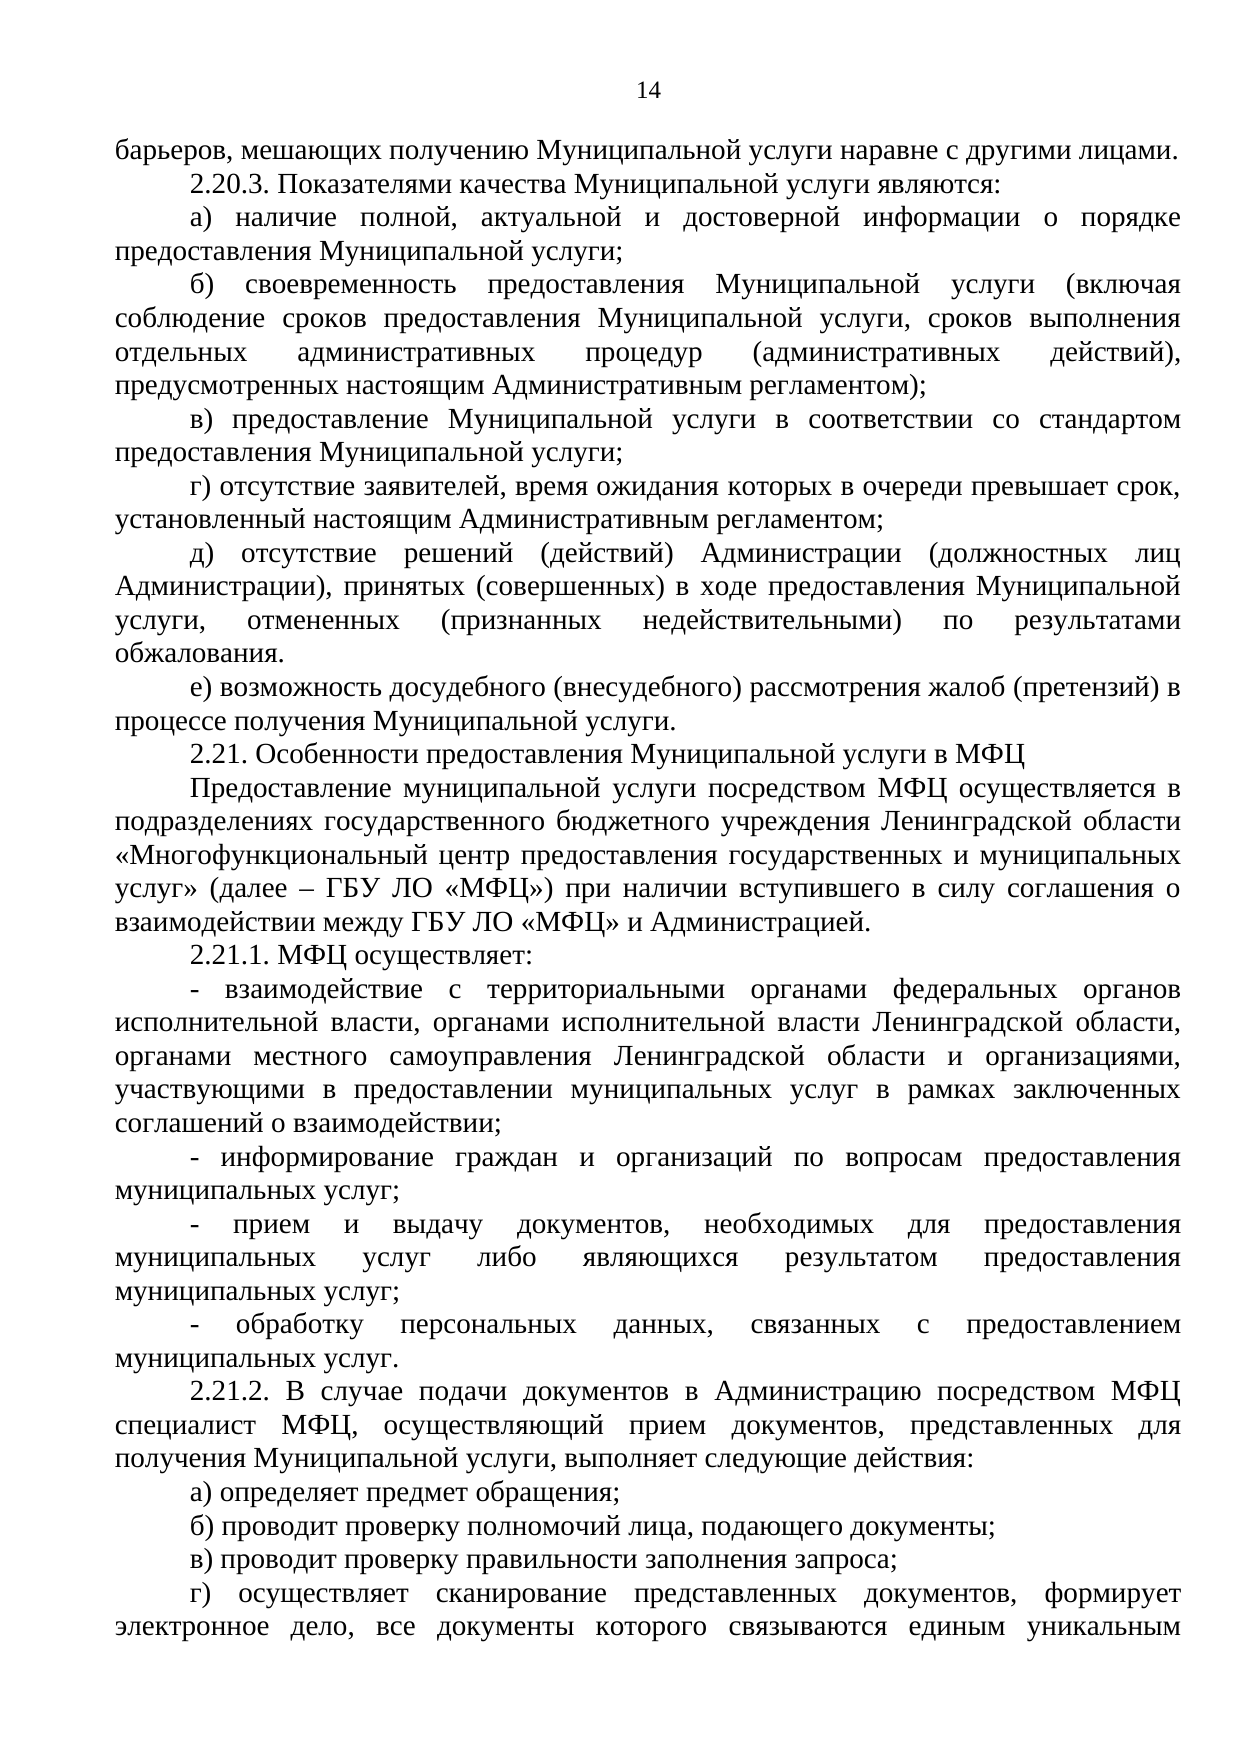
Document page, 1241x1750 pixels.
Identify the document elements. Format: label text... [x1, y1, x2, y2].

text - прием и выдачу документов, необходимых для предоставления муниципальных услуг либо являющихся результатом предоставления муниципальных услуг; [114, 1206, 1182, 1306]
text в) предоставление Муниципальной услуги в соответствии со стандартом предоставления Муниципальной услуги; [114, 401, 1182, 468]
text Предоставление муниципальной услуги посредством МФЦ осуществляется в подразделениях государственного бюджетного учреждения Ленинградской области «Многофункциональный центр предоставления государственных и муниципальных услуг» (далее – ГБУ ЛО «МФЦ») при наличии вступившего в силу соглашения о взаимодействии между ГБУ ЛО «МФЦ» и Администрацией. [114, 770, 1182, 937]
text б) своевременность предоставления Муниципальной услуги (включая соблюдение сроков предоставления Муниципальной услуги, сроков выполнения отдельных административных процедур (административных действий), предусмотренных настоящим Административным регламентом); [114, 267, 1182, 401]
text б) проводит проверку полномочий лица, подающего документы; [114, 1508, 1182, 1541]
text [114, 1575, 1182, 1642]
text - обработку персональных данных, связанных с предоставлением муниципальных услуг. [114, 1306, 1182, 1373]
text в) проводит проверку правильности заполнения запроса; [114, 1541, 1182, 1575]
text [114, 132, 1182, 166]
text 2.21.2. В случае подачи документов в Администрацию посредством МФЦ специалист МФЦ, осуществляющий прием документов, представленных для получения Муниципальной услуги, выполняет следующие действия: [114, 1373, 1182, 1474]
text д) отсутствие решений (действий) Администрации (должностных лиц Администрации), принятых (совершенных) в ходе предоставления Муниципальной услуги, отмененных (признанных недействительными) по результатами обжалования. [114, 535, 1182, 669]
text - информирование граждан и организаций по вопросам предоставления муниципальных услуг; [114, 1139, 1182, 1206]
text г) отсутствие заявителей, время ожидания которых в очереди превышает срок, установленный настоящим Административным регламентом; [114, 468, 1182, 535]
text а) определяет предмет обращения; [114, 1474, 1182, 1508]
text е) возможность досудебного (внесудебного) рассмотрения жалоб (претензий) в процессе получения Муниципальной услуги. [114, 669, 1182, 736]
text 2.20.3. Показателями качества Муниципальной услуги являются: [114, 166, 1182, 199]
text 2.21.1. МФЦ осуществляет: [114, 937, 1182, 971]
text 2.21. Особенности предоставления Муниципальной услуги в МФЦ [114, 736, 1182, 770]
text - взаимодействие с территориальными органами федеральных органов исполнительной власти, органами исполнительной власти Ленинградской области, органами местного самоуправления Ленинградской области и организациями, участвующими в предоставлении муниципальных услуг в рамках заключенных соглашений о взаимодействии; [114, 971, 1182, 1139]
text а) наличие полной, актуальной и достоверной информации о порядке предоставления Муниципальной услуги; [114, 199, 1182, 267]
